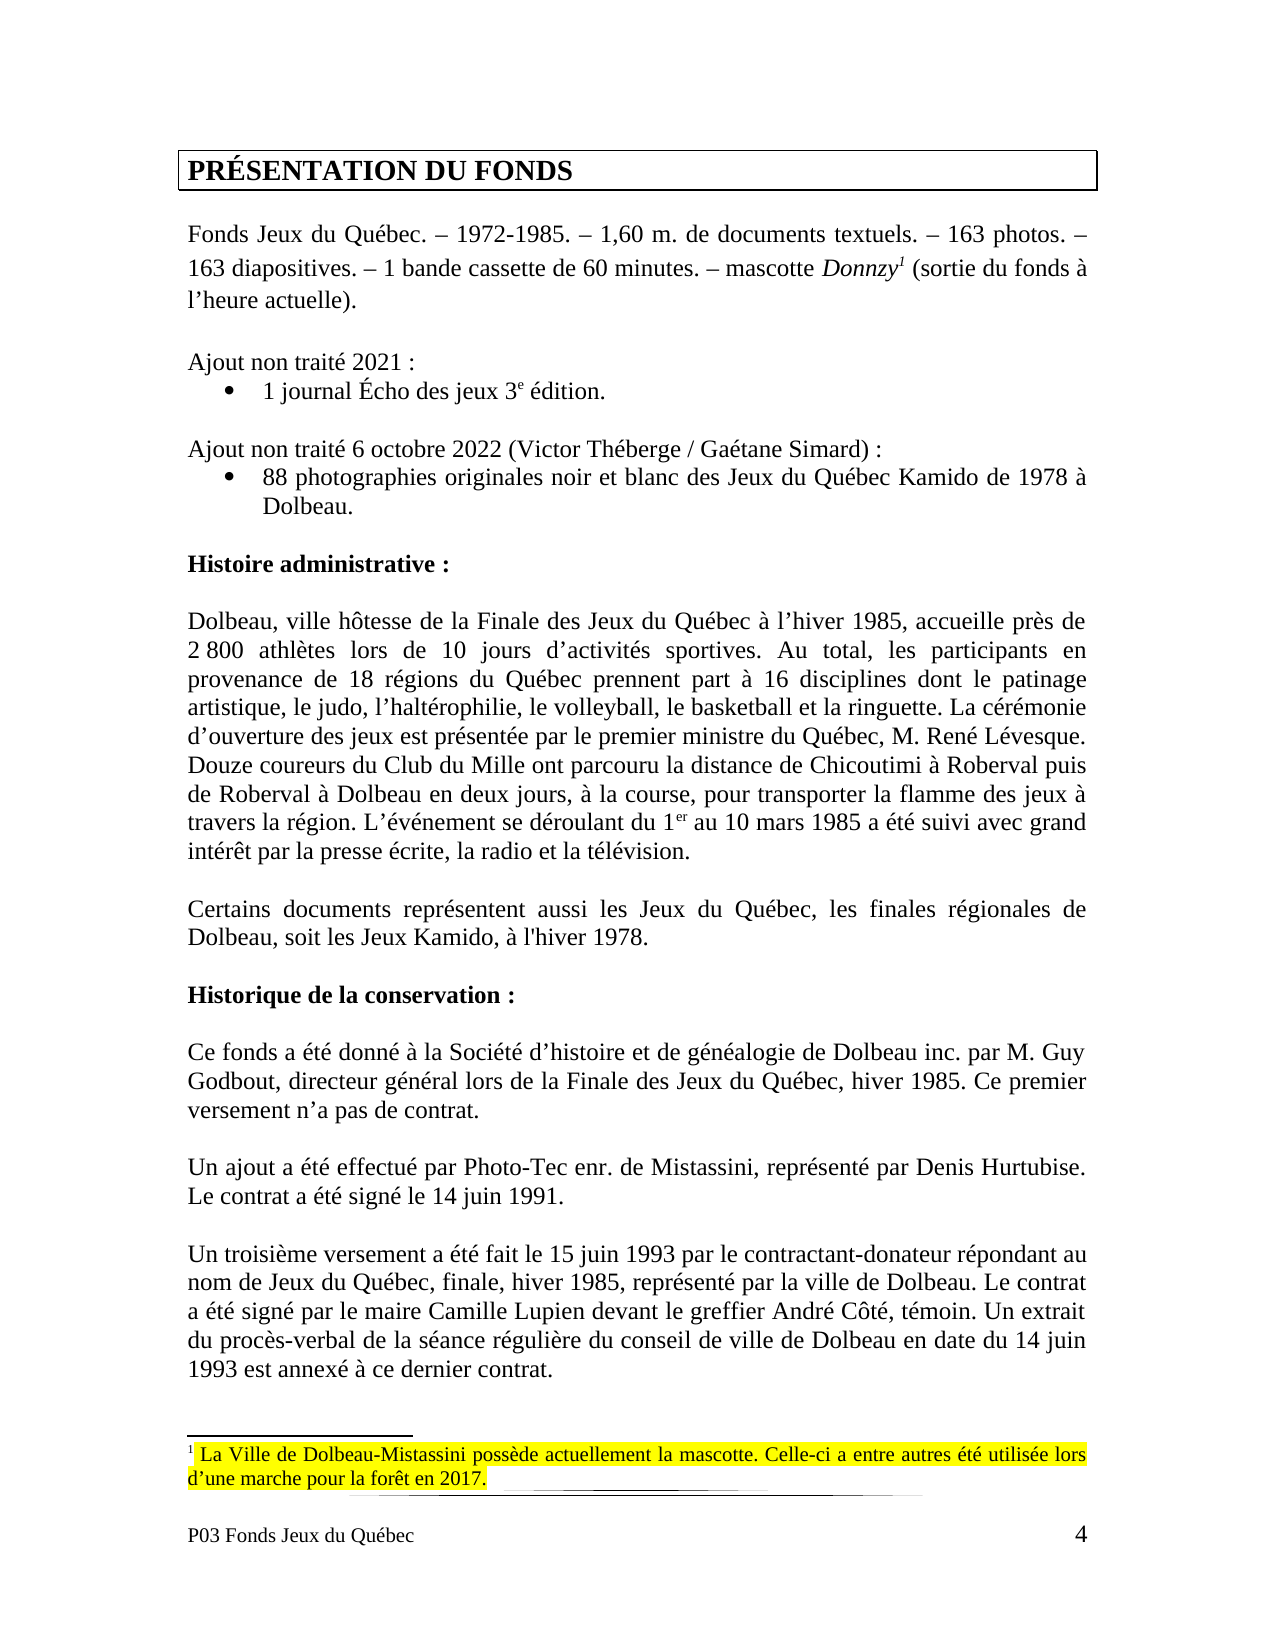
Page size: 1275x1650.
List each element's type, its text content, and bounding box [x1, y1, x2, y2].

text Ajout non traité 6 octobre 2022 (Victor Théberge / Gaétane Simard) : [187, 434, 1087, 462]
text Historique de la conservation : [187, 980, 1087, 1009]
text Histoire administrative : [187, 549, 1087, 577]
text Ce fonds a été donné à la Société d’histoire et de généalogie de Dolbeau inc. par M. Guy Godbout, directeur général lors de la Finale des Jeux du Québec, hiver 1985. Ce premier versement n’a pas de contrat. [187, 1037, 1087, 1124]
list 88 photographies originales noir et blanc des Jeux du Québec Kamido de 1978 à Dolbeau. [225, 462, 1087, 520]
text Un ajout a été effectué par Photo-Tec enr. de Mistassini, représenté par Denis Hurtubise. Le contrat a été signé le 14 juin 1991. [187, 1152, 1087, 1210]
text Fonds Jeux du Québec. – 1972-1985. – 1,60 m. de documents textuels. – 163 photos. – 163 diapositives. – 1 bande cassette de 60 minutes. – mascotte Donnzy (sortie du fonds à l’heure actuelle). [187, 219, 1087, 314]
text Ajout non traité 2021 : [187, 347, 1087, 376]
text Dolbeau, ville hôtesse de la Finale des Jeux du Québec à l’hiver 1985, accueille près de 2 800 athlètes lors de 10 jours d’activités sportives. Au total, les participants en provenance de 18 régions du Québec prennent part à 16 disciplines dont le patinage artistique, le judo, l’haltérophilie, le volleyball, le basketball et la ringuette. La cérémonie d’ouverture des jeux est présentée par le premier ministre du Québec, M. René Lévesque. Douze coureurs du Club du Mille ont parcouru la distance de Chicoutimi à Roberval puis de Roberval à Dolbeau en deux jours, à la course, pour transporter la flamme des jeux à travers la région. L’événement se déroulant du 1er au 10 mars 1985 a été suivi avec grand intérêt par la presse écrite, la radio et la télévision. [187, 606, 1087, 865]
text Un troisième versement a été fait le 15 juin 1993 par le contractant-donateur répondant au nom de Jeux du Québec, finale, hiver 1985, représenté par la ville de Dolbeau. Le contrat a été signé par le maire Camille Lupien devant le greffier André Côté, témoin. Un extrait du procès-verbal de la séance régulière du conseil de ville de Dolbeau en date du 14 juin 1993 est annexé à ce dernier contrat. [187, 1239, 1087, 1382]
title PRÉSENTATION DU FONDS [179, 151, 1096, 189]
text Certains documents représentent aussi les Jeux du Québec, les finales régionales de Dolbeau, soit les Jeux Kamido, à l'hiver 1978. [187, 894, 1087, 951]
list 1 journal Écho des jeux 3e édition. [225, 376, 1087, 405]
